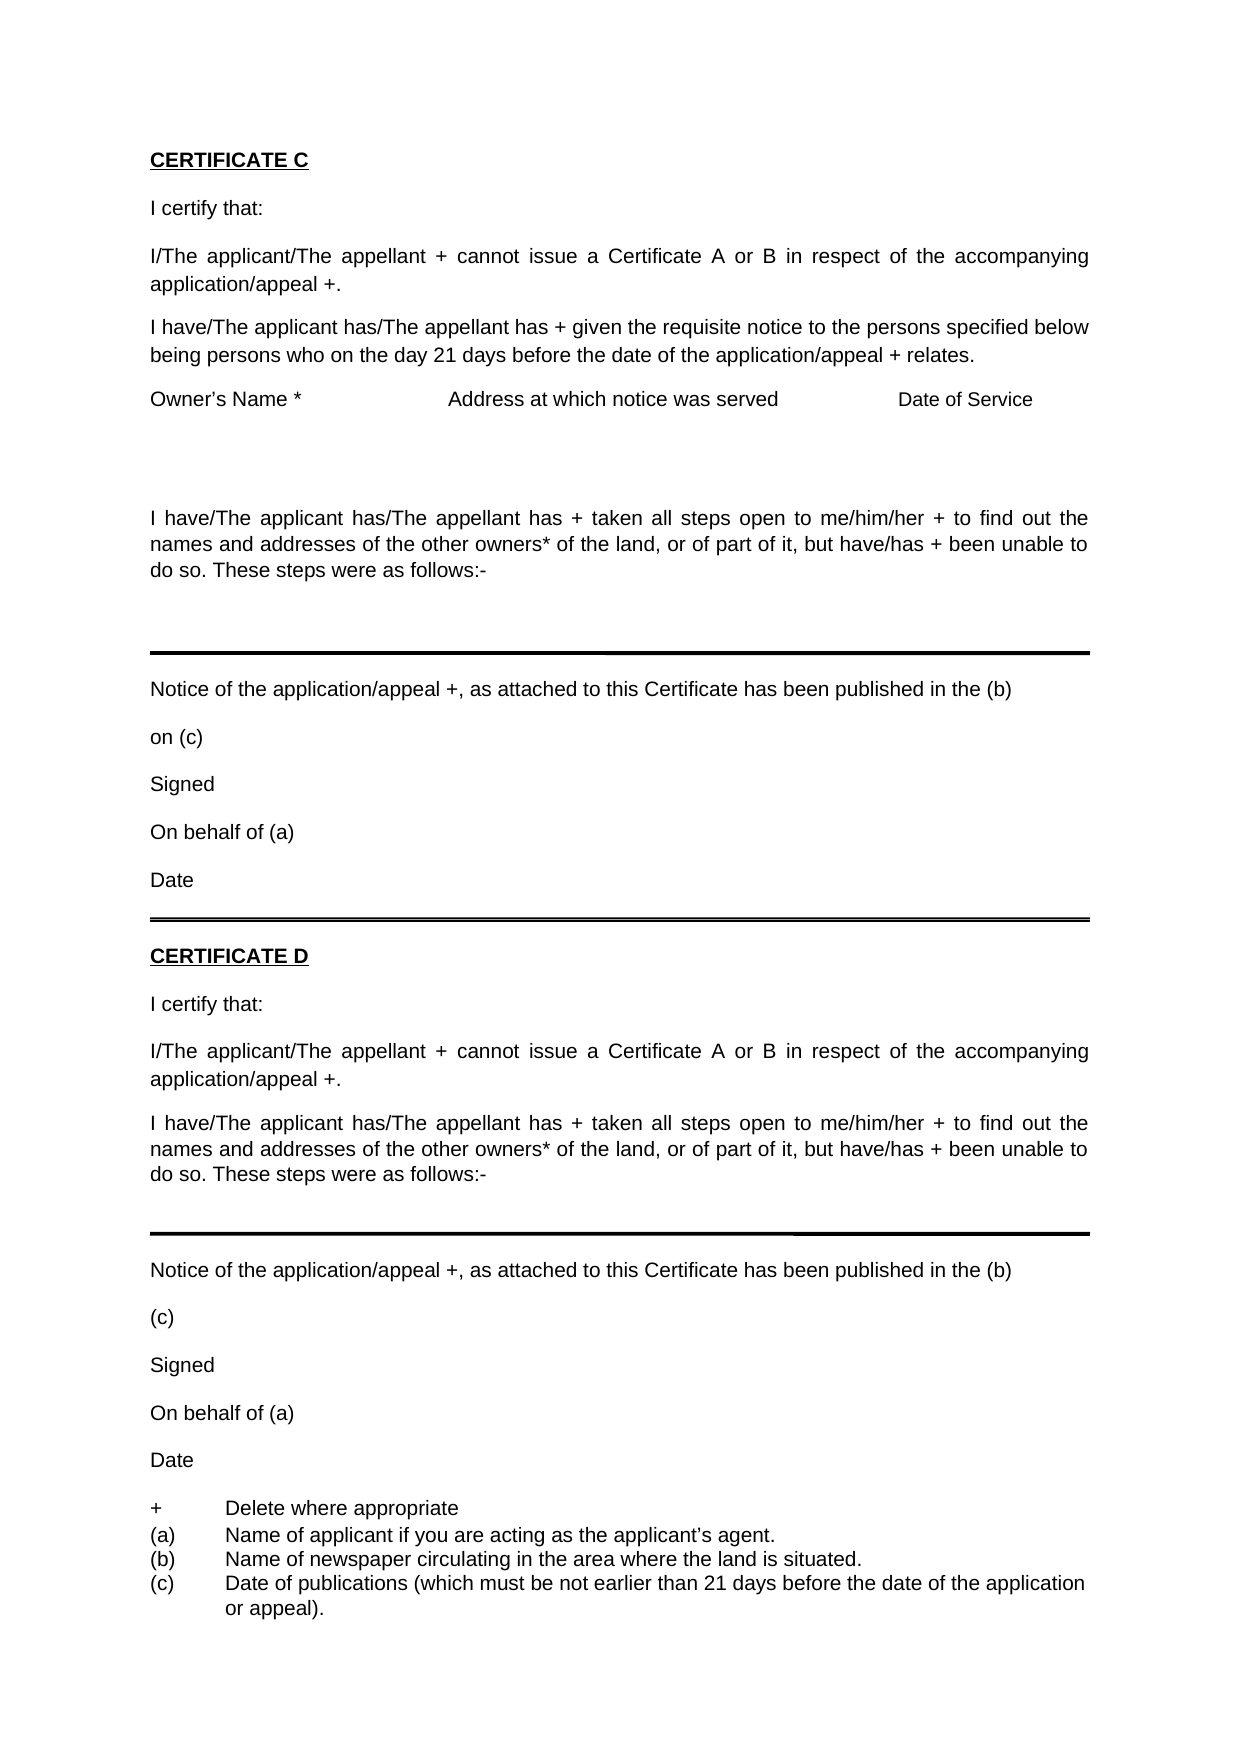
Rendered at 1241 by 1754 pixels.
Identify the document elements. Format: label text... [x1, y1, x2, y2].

text Notice of the application/appeal +, as attached to this Certificate has been published in the (b) [150, 677, 1090, 701]
text on (c) [150, 724, 1090, 748]
text I/The applicant/The appellant + cannot issue a Certificate A or B in respect of the accompanying application/appeal +. [150, 243, 1090, 296]
text Date [150, 868, 1090, 892]
list Name of applicant if you are acting as the applicant’s agent. [150, 1522, 1090, 1546]
text On behalf of (a) [150, 820, 1090, 844]
text I have/The applicant has/The appellant has + given the requisite notice to the persons specified below being persons who on the day 21 days before the date of the application/appeal + relates. [150, 315, 1090, 367]
text Owner’s Name * Address at which notice was served Date of Service [150, 387, 1090, 411]
text (c) [150, 1305, 1090, 1329]
list Name of newspaper circulating in the area where the land is situated. [150, 1546, 1090, 1570]
text CERTIFICATE D [150, 944, 1090, 968]
text On behalf of (a) [150, 1401, 1090, 1424]
text CERTIFICATE C [150, 148, 1090, 172]
text Date [150, 1448, 1090, 1472]
text I have/The applicant has/The appellant has + taken all steps open to me/him/her + to find out the names and addresses of the other owners* of the land, or of part of it, but have/has + been unable to do so. These steps were as follows:- [150, 1111, 1090, 1186]
text Signed [150, 1353, 1090, 1377]
list Date of publications (which must be not earlier than 21 days before the date of the application or appeal). [150, 1570, 1090, 1619]
text I certify that: [150, 991, 1090, 1015]
text I/The applicant/The appellant + cannot issue a Certificate A or B in respect of the accompanying application/appeal +. [150, 1039, 1090, 1091]
text Signed [150, 772, 1090, 796]
text I have/The applicant has/The appellant has + taken all steps open to me/him/her + to find out the names and addresses of the other owners* of the land, or of part of it, but have/has + been unable to do so. These steps were as follows:- [150, 506, 1090, 582]
text I certify that: [150, 196, 1090, 220]
list Delete where appropriate [150, 1496, 1090, 1520]
text Notice of the application/appeal +, as attached to this Certificate has been published in the (b) [150, 1257, 1090, 1281]
